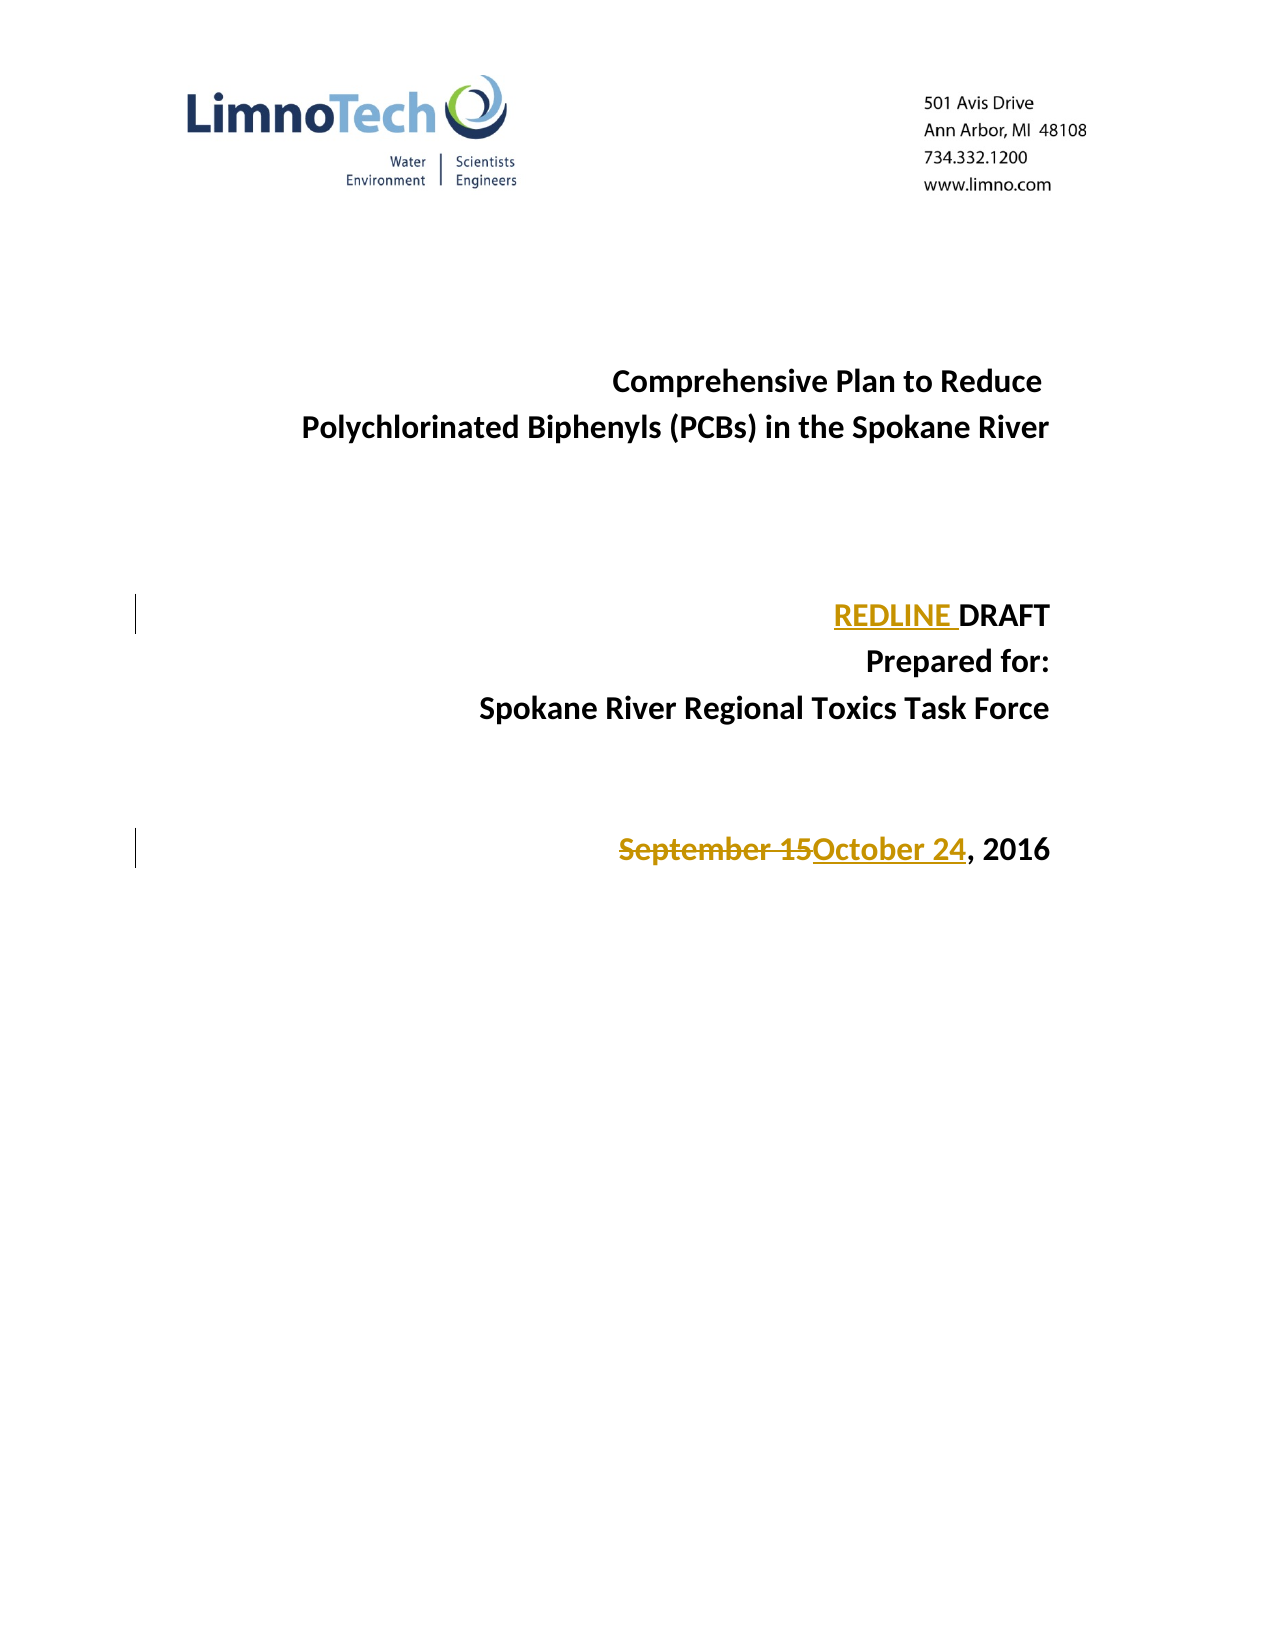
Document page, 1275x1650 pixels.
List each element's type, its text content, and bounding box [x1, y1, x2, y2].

title Comprehensive Plan to Reduce Polychlorinated Biphenyls (PCBs) in the Spokane River [150, 360, 1050, 447]
title , 2016 [150, 827, 1050, 868]
title DRAFT [150, 594, 1050, 634]
picture [187, 75, 1087, 195]
title Spokane River Regional Toxics Task Force [150, 687, 1050, 728]
title Prepared for: [150, 640, 1050, 681]
